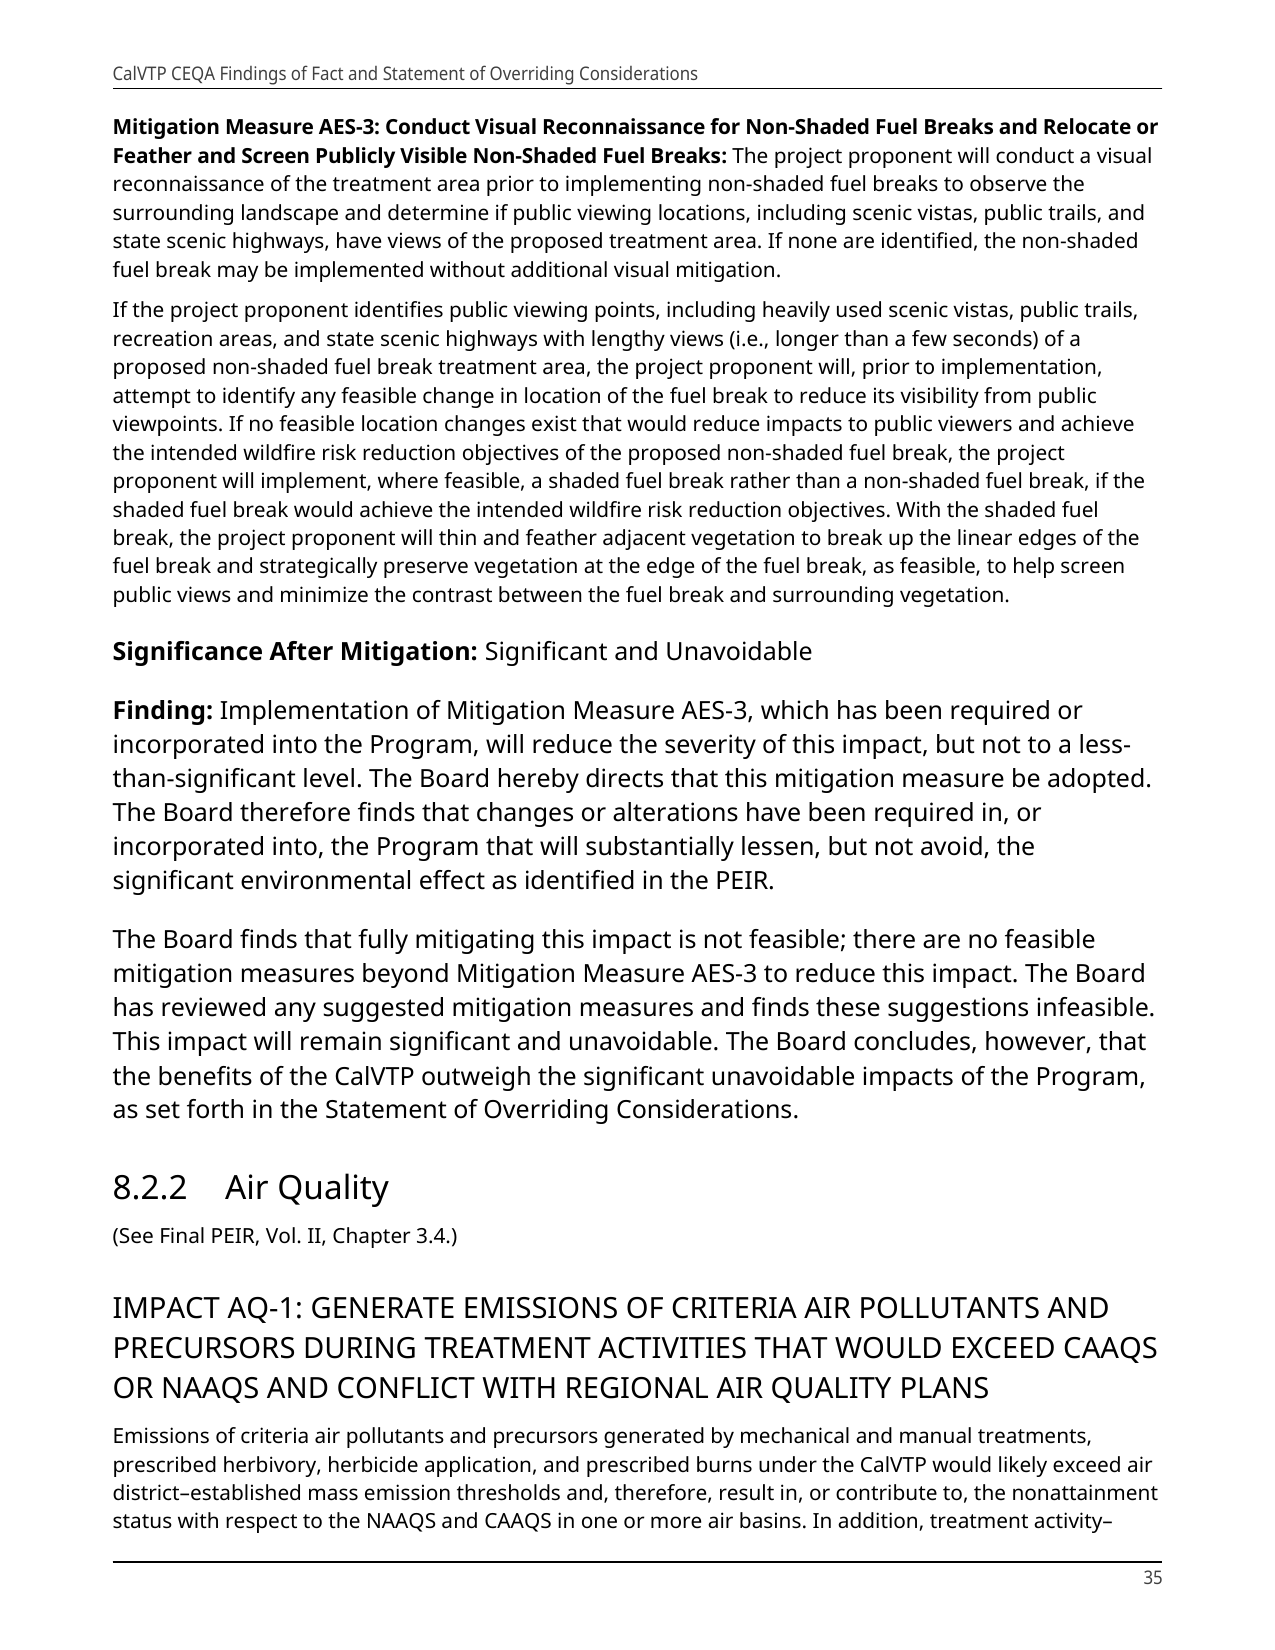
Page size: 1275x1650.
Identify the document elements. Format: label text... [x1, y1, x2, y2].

subtitle The Board finds that fully mitigating this impact is not feasible; there are no feasible mitigation measures beyond Mitigation Measure AES-3 to reduce this impact. The Board has reviewed any suggested mitigation measures and finds these suggestions infeasible. This impact will remain significant and unavoidable. The Board concludes, however, that the benefits of the CalVTP outweigh the significant unavoidable impacts of the Program, as set forth in the Statement of Overriding Considerations. [112, 922, 1162, 1126]
subtitle Significance After Mitigation: Significant and Unavoidable [112, 633, 1162, 667]
subtitle Finding: Implementation of Mitigation Measure AES-3, which has been required or incorporated into the Program, will reduce the severity of this impact, but not to a less-than-significant level. The Board hereby directs that this mitigation measure be adopted. The Board therefore finds that changes or alterations have been required in, or incorporated into, the Program that will substantially lessen, but not avoid, the significant environmental effect as identified in the PEIR. [112, 692, 1162, 897]
text (See Final PEIR, Vol. II, Chapter 3.4.) [112, 1222, 1162, 1250]
subtitle Air Quality [112, 1164, 1162, 1209]
subtitle impact aq-1: generate emissions of criteria air pollutants and precursors during treatment activities that would exceed caaqs or naaqs and Conflict with regional air quality plans [112, 1288, 1162, 1407]
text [112, 1421, 1162, 1535]
list Mitigation Measure AES-3: Conduct Visual Reconnaissance for Non-Shaded Fuel Breaks and Relocate or Feather and Screen Publicly Visible Non-Shaded Fuel Breaks: The project proponent will conduct a visual reconnaissance of the treatment area prior to implementing non-shaded fuel breaks to observe the surrounding landscape and determine if public viewing locations, including scenic vistas, public trails, and state scenic highways, have views of the proposed treatment area. If none are identified, the non-shaded fuel break may be implemented without additional visual mitigation. [112, 112, 1162, 283]
list If the project proponent identifies public viewing points, including heavily used scenic vistas, public trails, recreation areas, and state scenic highways with lengthy views (i.e., longer than a few seconds) of a proposed non-shaded fuel break treatment area, the project proponent will, prior to implementation, attempt to identify any feasible change in location of the fuel break to reduce its visibility from public viewpoints. If no feasible location changes exist that would reduce impacts to public viewers and achieve the intended wildfire risk reduction objectives of the proposed non-shaded fuel break, the project proponent will implement, where feasible, a shaded fuel break rather than a non-shaded fuel break, if the shaded fuel break would achieve the intended wildfire risk reduction objectives. With the shaded fuel break, the project proponent will thin and feather adjacent vegetation to break up the linear edges of the fuel break and strategically preserve vegetation at the edge of the fuel break, as feasible, to help screen public views and minimize the contrast between the fuel break and surrounding vegetation. [112, 296, 1162, 608]
